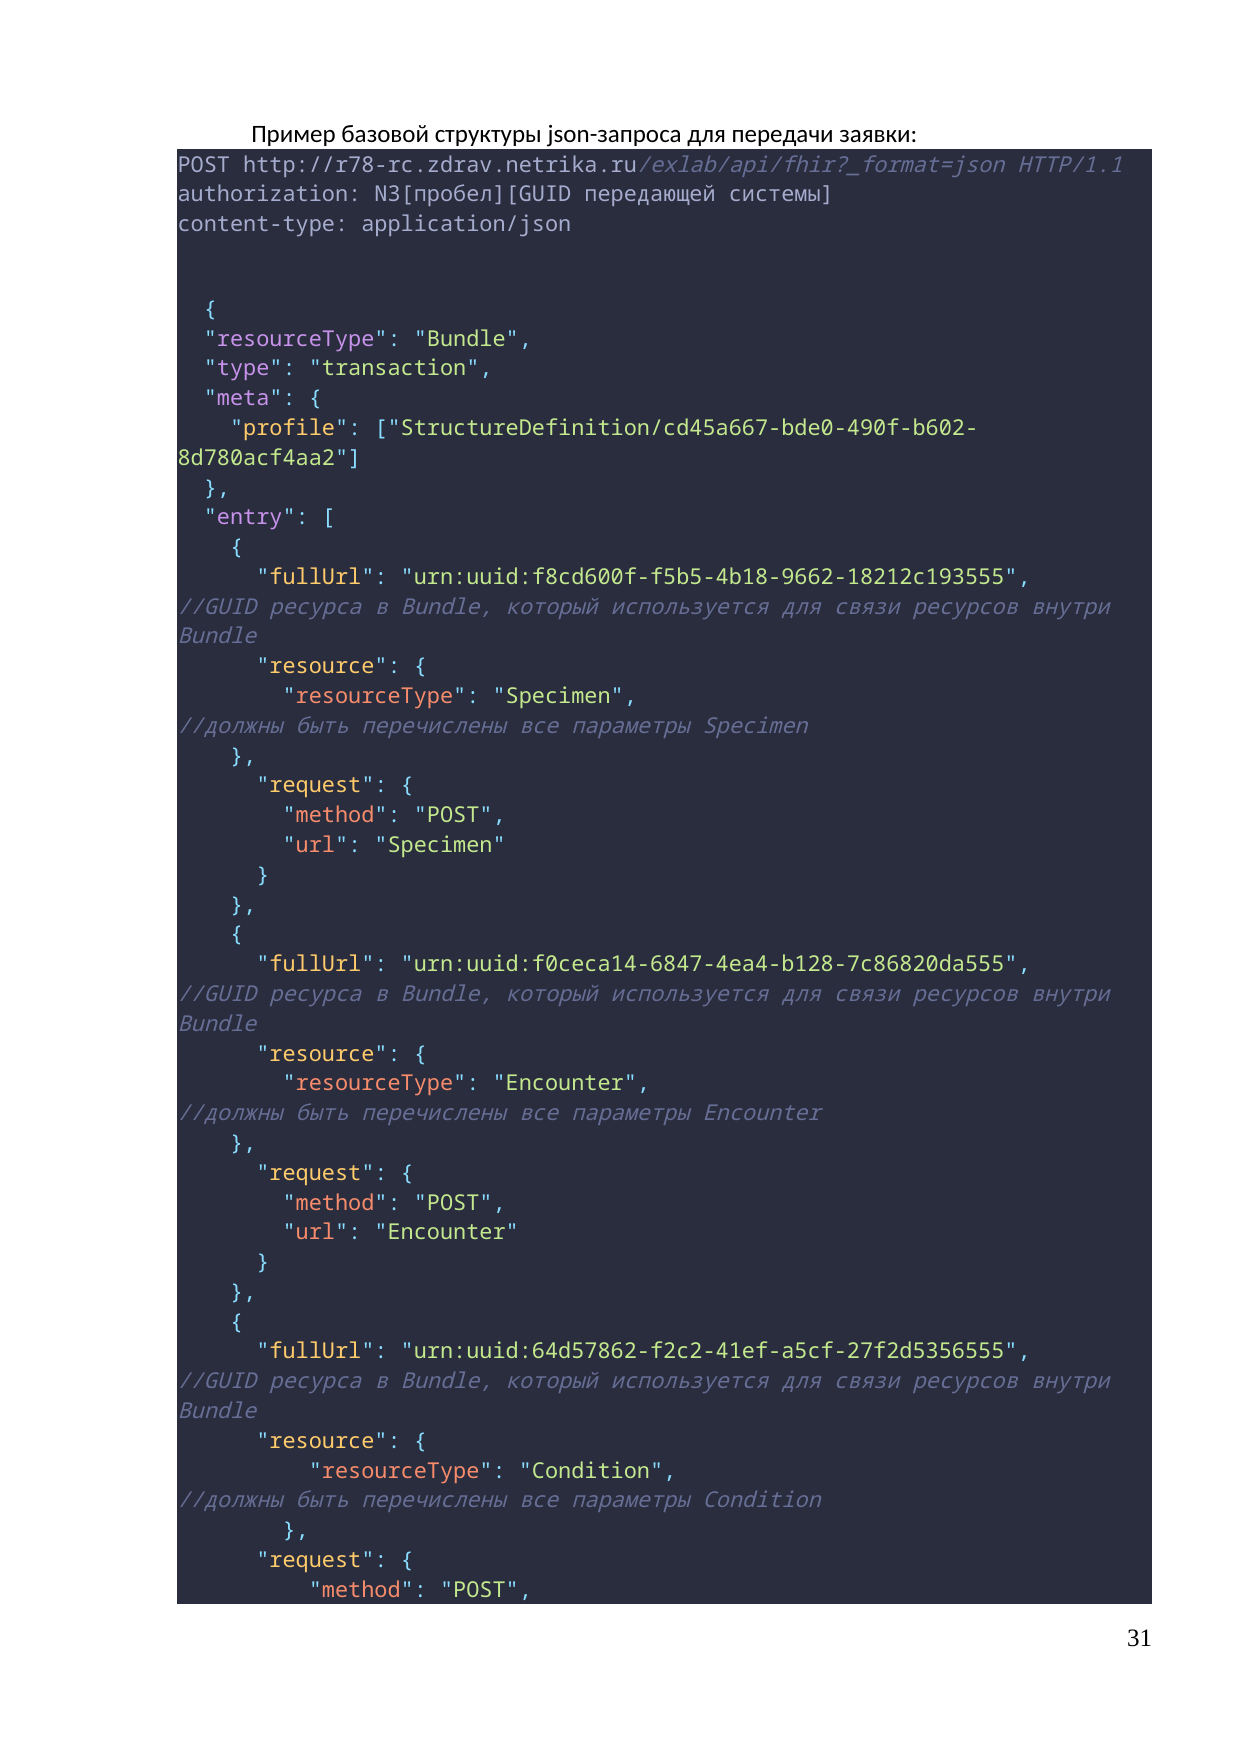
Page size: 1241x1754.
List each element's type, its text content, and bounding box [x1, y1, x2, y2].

text //должны быть перечислены все параметры Specimen [177, 710, 1152, 740]
text "method": "POST", [177, 799, 1152, 829]
text "resource": { [177, 1425, 1152, 1455]
text }, [177, 1127, 1152, 1157]
text "url": "Specimen" [177, 829, 1152, 859]
text //GUID ресурса в Bundle, который используется для связи ресурсов внутри Bundle [177, 591, 1152, 650]
text "resourceType": "Bundle", [177, 323, 1152, 352]
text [177, 1365, 1152, 1425]
text //должны быть перечислены все параметры Condition [177, 1484, 1152, 1514]
text "fullUrl": "urn:uuid:f0ceca14-6847-4ea4-b128-7c86820da555", [177, 948, 1152, 978]
text "entry": [ [177, 501, 1152, 531]
text content-type: application/json [177, 208, 1152, 238]
text }, [177, 1276, 1152, 1306]
text }, [177, 740, 1152, 769]
text "type": "transaction", [177, 352, 1152, 382]
text "request": { [177, 1157, 1152, 1187]
text Пример базовой структуры json-запроса для передачи заявки: [177, 118, 1152, 149]
text //должны быть перечислены все параметры Encounter [177, 1097, 1152, 1127]
text }, [177, 889, 1152, 918]
text "method": "POST", [177, 1187, 1152, 1216]
text "resourceType": "Condition", [177, 1455, 1152, 1484]
text } [177, 1246, 1152, 1276]
text "meta": { [177, 382, 1152, 412]
text }, [177, 472, 1152, 501]
text } [177, 859, 1152, 889]
text "resourceType": "Specimen", [177, 680, 1152, 710]
text //GUID ресурса в Bundle, который используется для связи ресурсов внутри Bundle [177, 978, 1152, 1038]
text authorization: N3[пробел][GUID передающей системы] [177, 178, 1152, 208]
text "resource": { [177, 1038, 1152, 1067]
text { [177, 531, 1152, 561]
text "fullUrl": "urn:uuid:f8cd600f-f5b5-4b18-9662-18212c193555", [177, 561, 1152, 591]
text { [177, 1306, 1152, 1336]
text "resource": { [177, 650, 1152, 680]
text "method": "POST", [177, 1574, 1152, 1604]
text }, [177, 1514, 1152, 1544]
text "request": { [177, 1544, 1152, 1574]
text POST http://r78-rc.zdrav.netrika.ru/exlab/api/fhir?_format=json HTTP/1.1 [177, 149, 1152, 178]
text { [177, 918, 1152, 948]
text "resourceType": "Encounter", [177, 1067, 1152, 1097]
text "url": "Encounter" [177, 1216, 1152, 1246]
text "fullUrl": "urn:uuid:64d57862-f2c2-41ef-a5cf-27f2d5356555", [177, 1336, 1152, 1365]
text "profile": ["StructureDefinition/cd45a667-bde0-490f-b602-8d780acf4aa2"] [177, 412, 1152, 472]
text "request": { [177, 769, 1152, 799]
text { [177, 293, 1152, 323]
